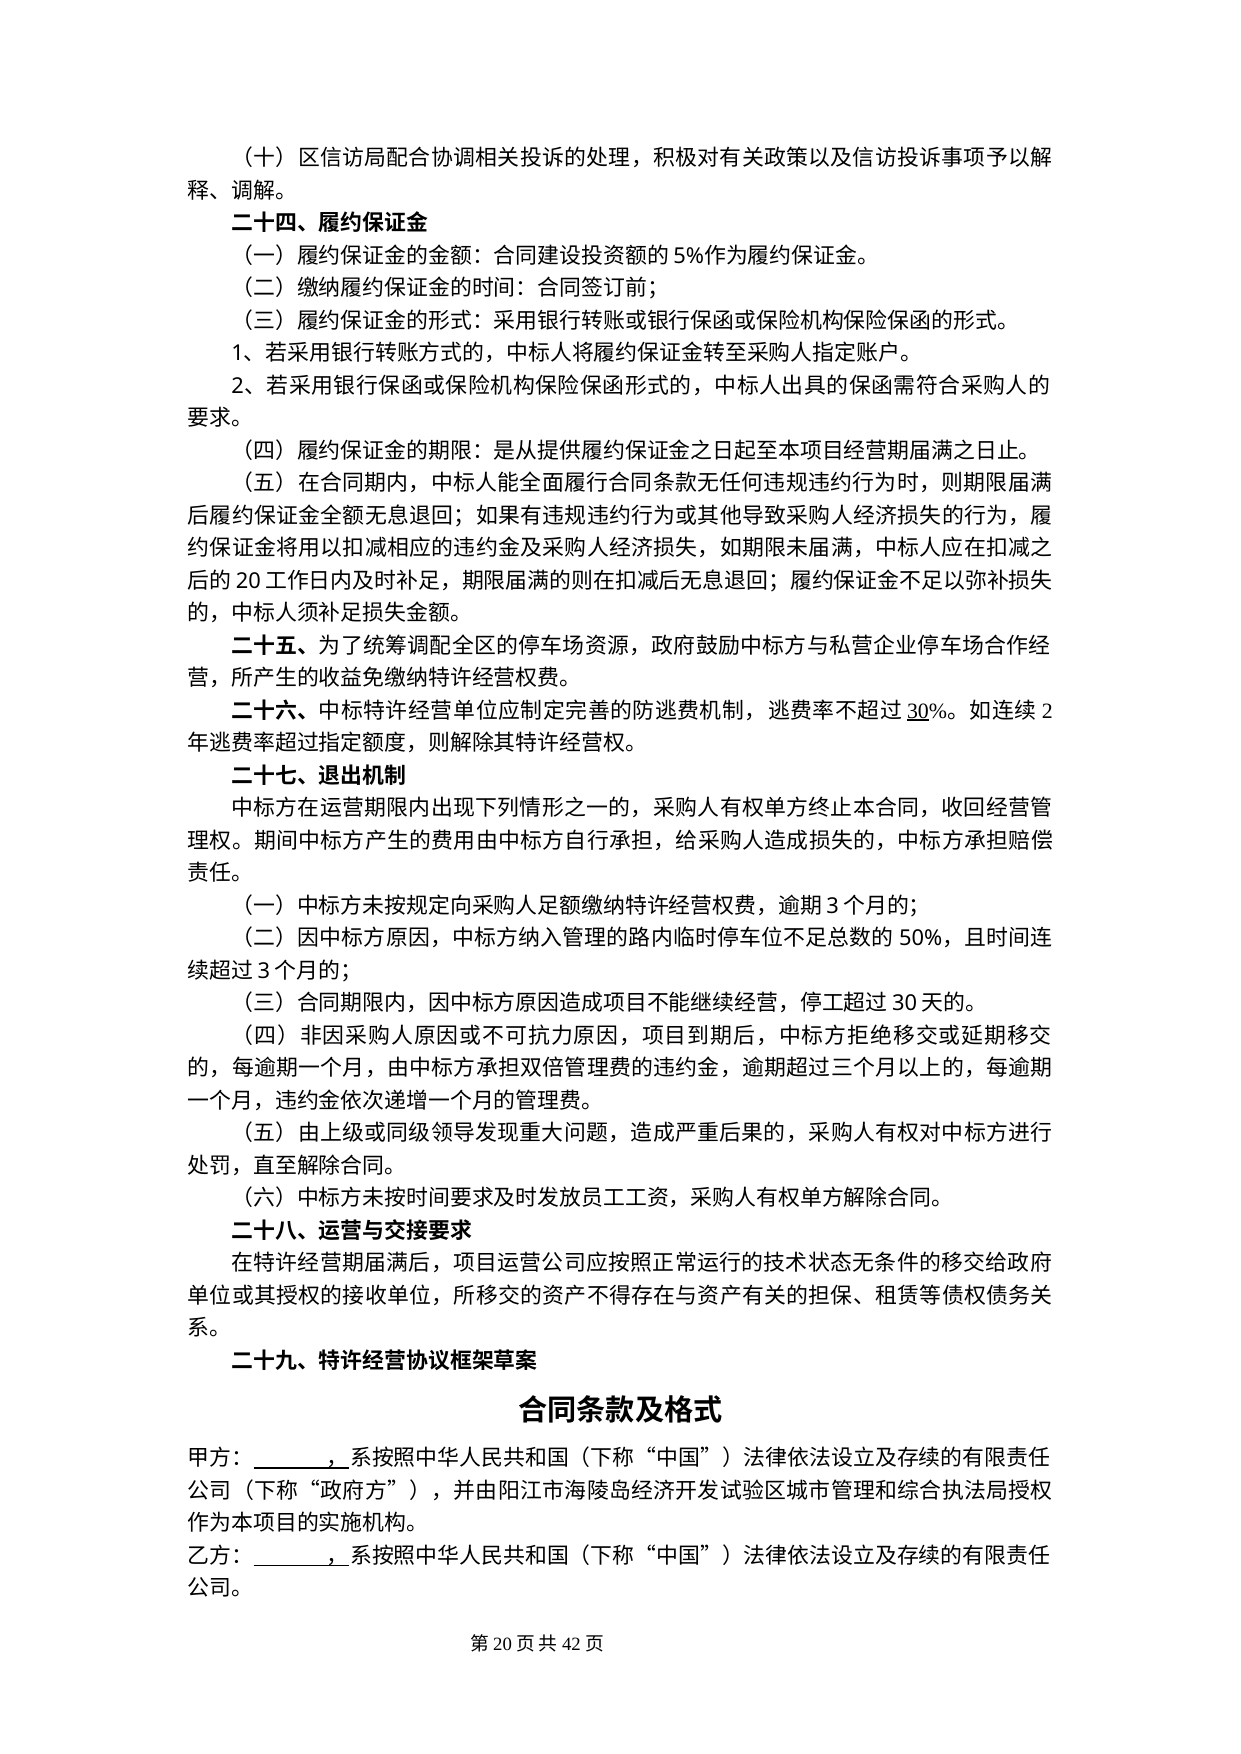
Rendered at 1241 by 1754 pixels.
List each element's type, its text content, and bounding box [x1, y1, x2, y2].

list 为了统筹调配全区的停车场资源，政府鼓励中标方与私营企业停车场合作经营，所产生的收益免缴纳特许经营权费。 [187, 627, 1053, 692]
list 中标特许经营单位应制定完善的防逃费机制，逃费率不超过30%。如连续2年逃费率超过指定额度，则解除其特许经营权。 [187, 692, 1053, 757]
list （三）履约保证金的形式：采用银行转账或银行保函或保险机构保险保函的形式。 [187, 302, 1053, 335]
list （一）中标方未按规定向采购人足额缴纳特许经营权费，逾期3个月的； [187, 887, 1053, 920]
text 中标方在运营期限内出现下列情形之一的，采购人有权单方终止本合同，收回经营管理权。期间中标方产生的费用由中标方自行承担，给采购人造成损失的，中标方承担赔偿责任。 [187, 790, 1053, 887]
text （十）区信访局配合协调相关投诉的处理，积极对有关政策以及信访投诉事项予以解释、调解。 [187, 140, 1053, 205]
list （四）履约保证金的期限：是从提供履约保证金之日起至本项目经营期届满之日止。 [187, 432, 1053, 465]
list （六）中标方未按时间要求及时发放员工工资，采购人有权单方解除合同。 [187, 1180, 1053, 1212]
list 履约保证金 [187, 205, 1053, 237]
list （二）缴纳履约保证金的时间：合同签订前； [187, 270, 1053, 302]
text 乙方： ，系按照中华人民共和国（下称“中国”）法律依法设立及存续的有限责任公司。 [187, 1537, 1053, 1602]
list （二）因中标方原因，中标方纳入管理的路内临时停车位不足总数的50%，且时间连续超过3个月的； [187, 920, 1053, 985]
list （三）合同期限内，因中标方原因造成项目不能继续经营，停工超过30天的。 [187, 985, 1053, 1017]
list （一）履约保证金的金额：合同建设投资额的5%作为履约保证金。 [187, 237, 1053, 270]
list （五）在合同期内，中标人能全面履行合同条款无任何违规违约行为时，则期限届满后履约保证金全额无息退回；如果有违规违约行为或其他导致采购人经济损失的行为，履约保证金将用以扣减相应的违约金及采购人经济损失，如期限未届满，中标人应在扣减之后的20工作日内及时补足，期限届满的则在扣减后无息退回；履约保证金不足以弥补损失的，中标人须补足损失金额。 [187, 465, 1053, 627]
text 合同条款及格式 [187, 1375, 1053, 1440]
list （四）非因采购人原因或不可抗力原因，项目到期后，中标方拒绝移交或延期移交的，每逾期一个月，由中标方承担双倍管理费的违约金，逾期超过三个月以上的，每逾期一个月，违约金依次递增一个月的管理费。 [187, 1017, 1053, 1115]
list 运营与交接要求 [187, 1212, 1053, 1245]
text 甲方： ，系按照中华人民共和国（下称“中国”）法律依法设立及存续的有限责任公司（下称“政府方”），并由阳江市海陵岛经济开发试验区城市管理和综合执法局授权作为本项目的实施机构。 [187, 1440, 1053, 1537]
list 1、若采用银行转账方式的，中标人将履约保证金转至采购人指定账户。 [187, 335, 1053, 367]
text 在特许经营期届满后，项目运营公司应按照正常运行的技术状态无条件的移交给政府单位或其授权的接收单位，所移交的资产不得存在与资产有关的担保、租赁等债权债务关系。 [187, 1245, 1053, 1342]
list （五）由上级或同级领导发现重大问题，造成严重后果的，采购人有权对中标方进行处罚，直至解除合同。 [187, 1115, 1053, 1180]
list 特许经营协议框架草案 [187, 1342, 1053, 1375]
list 退出机制 [187, 757, 1053, 790]
list 2、若采用银行保函或保险机构保险保函形式的，中标人出具的保函需符合采购人的要求。 [187, 367, 1053, 432]
